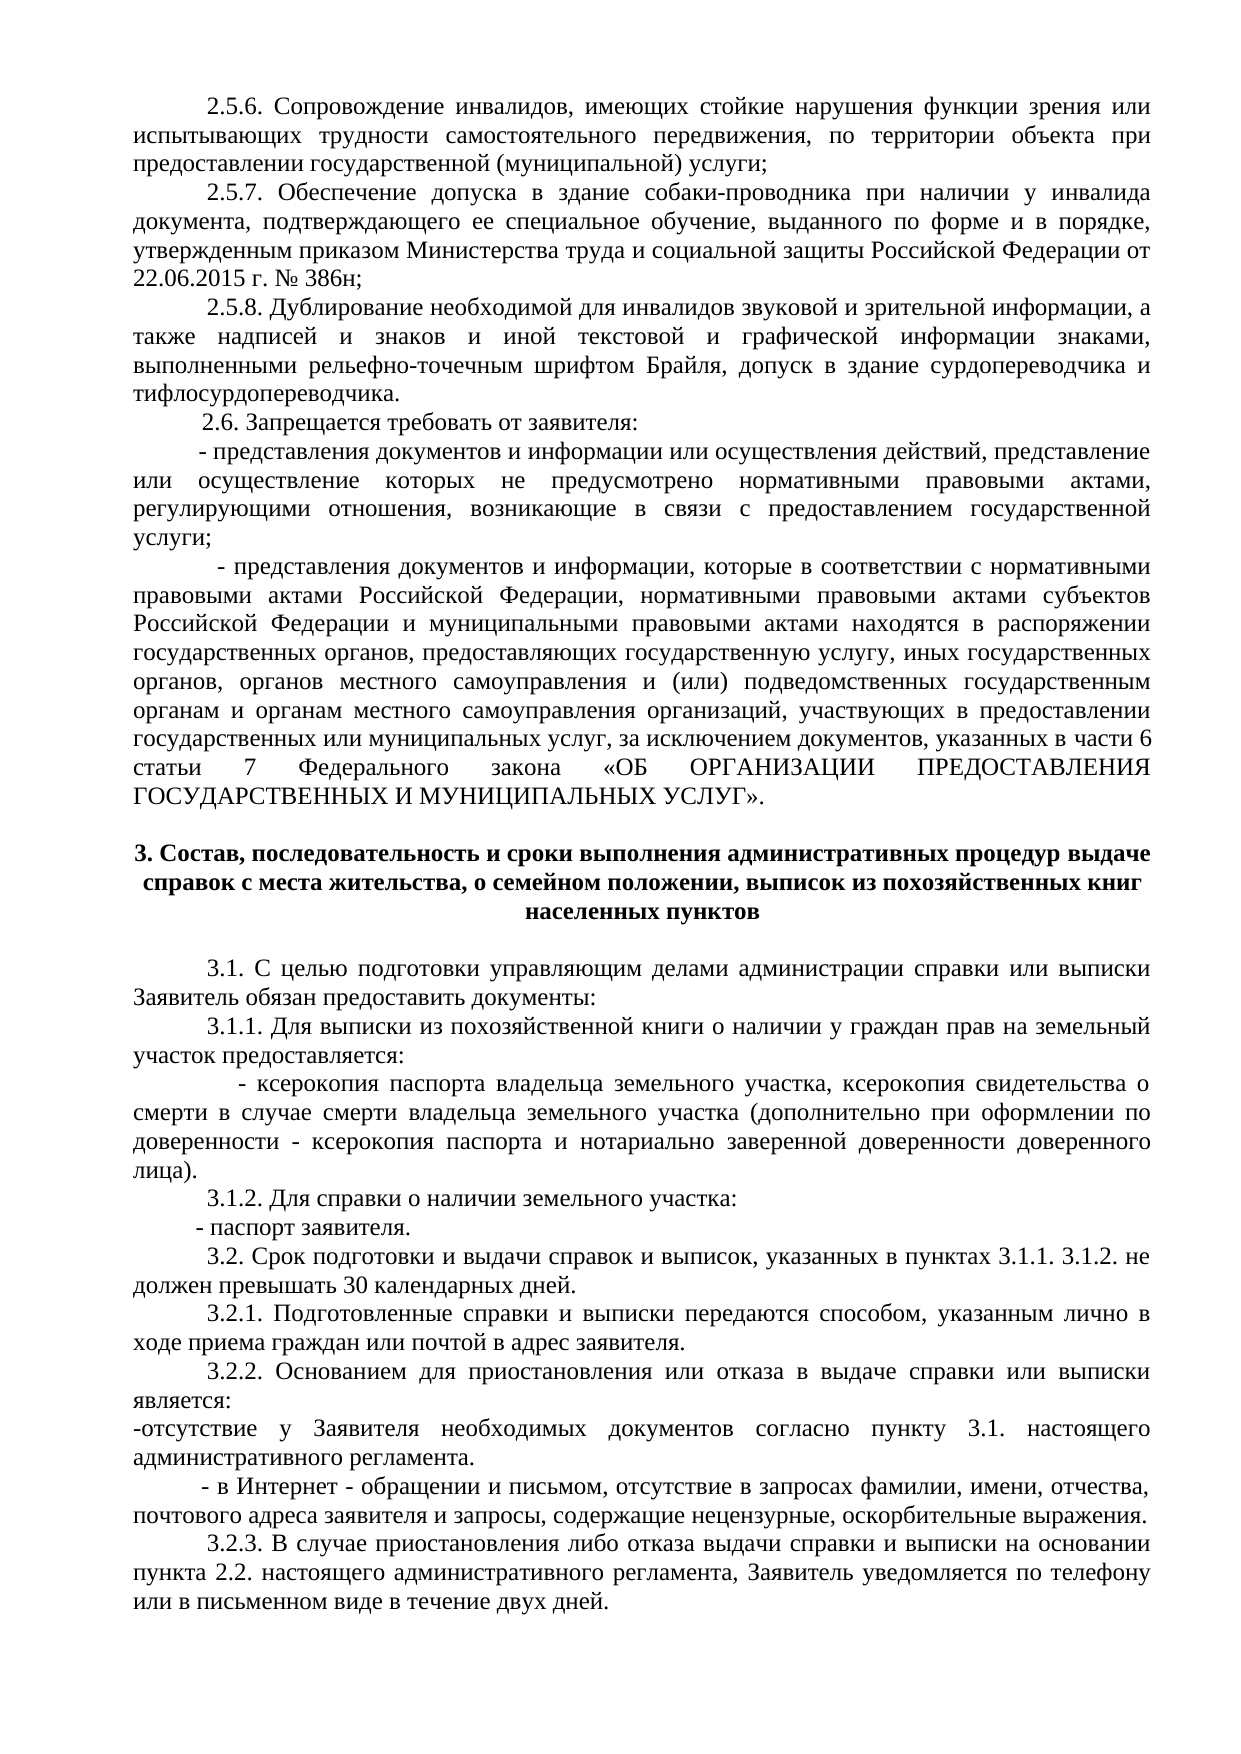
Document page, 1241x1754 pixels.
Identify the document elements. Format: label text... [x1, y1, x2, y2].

text 3. Состав, последовательность и сроки выполнения административных процедур выдаче справок с места жительства, о семейном положении, выписок из похозяйственных книг населенных пунктов [133, 838, 1152, 925]
text 2.5.6. Сопровождение инвалидов, имеющих стойкие нарушения функции зрения или испытывающих трудности самостоятельного передвижения, по территории объекта при предоставлении государственной (муниципальной) услуги; [133, 91, 1152, 177]
text 3.2.3. В случае приостановления либо отказа выдачи справки и выписки на основании пункта 2.2. настоящего административного регламента, Заявитель уведомляется по телефону или в письменном виде в течение двух дней. [133, 1528, 1152, 1615]
text -отсутствие у Заявителя необходимых документов согласно пункту 3.1. настоящего административного регламента. [133, 1413, 1152, 1471]
text 3.2.1. Подготовленные справки и выписки передаются способом, указанным лично в ходе приема граждан или почтой в адрес заявителя. [133, 1298, 1152, 1356]
text 2.6. Запрещается требовать от заявителя: [133, 407, 1152, 436]
text - представления документов и информации или осуществления действий, представление или осуществление которых не предусмотрено нормативными правовыми актами, регулирующими отношения, возникающие в связи с предоставлением государственной услуги; [133, 436, 1152, 551]
text 2.5.8. Дублирование необходимой для инвалидов звуковой и зрительной информации, а также надписей и знаков и иной текстовой и графической информации знаками, выполненными рельефно-точечным шрифтом Брайля, допуск в здание сурдопереводчика и тифлосурдопереводчика. [133, 292, 1152, 407]
text 2.5.7. Обеспечение допуска в здание собаки-проводника при наличии у инвалида документа, подтверждающего ее специальное обучение, выданного по форме и в порядке, утвержденным приказом Министерства труда и социальной защиты Российской Федерации от 22.06.2015 г. № 386н; [133, 177, 1152, 292]
text 3.1.1. Для выписки из похозяйственной книги о наличии у граждан прав на земельный участок предоставляется: [133, 1011, 1152, 1068]
text 3.1. С целью подготовки управляющим делами администрации справки или выписки Заявитель обязан предоставить документы: [133, 953, 1152, 1011]
text - паспорт заявителя. [133, 1212, 1152, 1241]
text - ксерокопия паспорта владельца земельного участка, ксерокопия свидетельства о смерти в случае смерти владельца земельного участка (дополнительно при оформлении по доверенности - ксерокопия паспорта и нотариально заверенной доверенности доверенного лица). [133, 1068, 1152, 1183]
text - в Интернет - обращении и письмом, отсутствие в запросах фамилии, имени, отчества, почтового адреса заявителя и запросы, содержащие нецензурные, оскорбительные выражения. [133, 1471, 1152, 1528]
text 3.2. Срок подготовки и выдачи справок и выписок, указанных в пунктах 3.1.1. 3.1.2. не должен превышать 30 календарных дней. [133, 1241, 1152, 1298]
text - представления документов и информации, которые в соответствии с нормативными правовыми актами Российской Федерации, нормативными правовыми актами субъектов Российской Федерации и муниципальными правовыми актами находятся в распоряжении государственных органов, предоставляющих государственную услугу, иных государственных органов, органов местного самоуправления и (или) подведомственных государственным органам и органам местного самоуправления организаций, участвующих в предоставлении государственных или муниципальных услуг, за исключением документов, указанных в части 6 статьи 7 Федерального закона «ОБ ОРГАНИЗАЦИИ ПРЕДОСТАВЛЕНИЯ ГОСУДАРСТВЕННЫХ И МУНИЦИПАЛЬНЫХ УСЛУГ». [133, 551, 1152, 810]
text 3.2.2. Основанием для приостановления или отказа в выдаче справки или выписки является: [133, 1356, 1152, 1413]
text 3.1.2. Для справки о наличии земельного участка: [133, 1183, 1152, 1212]
